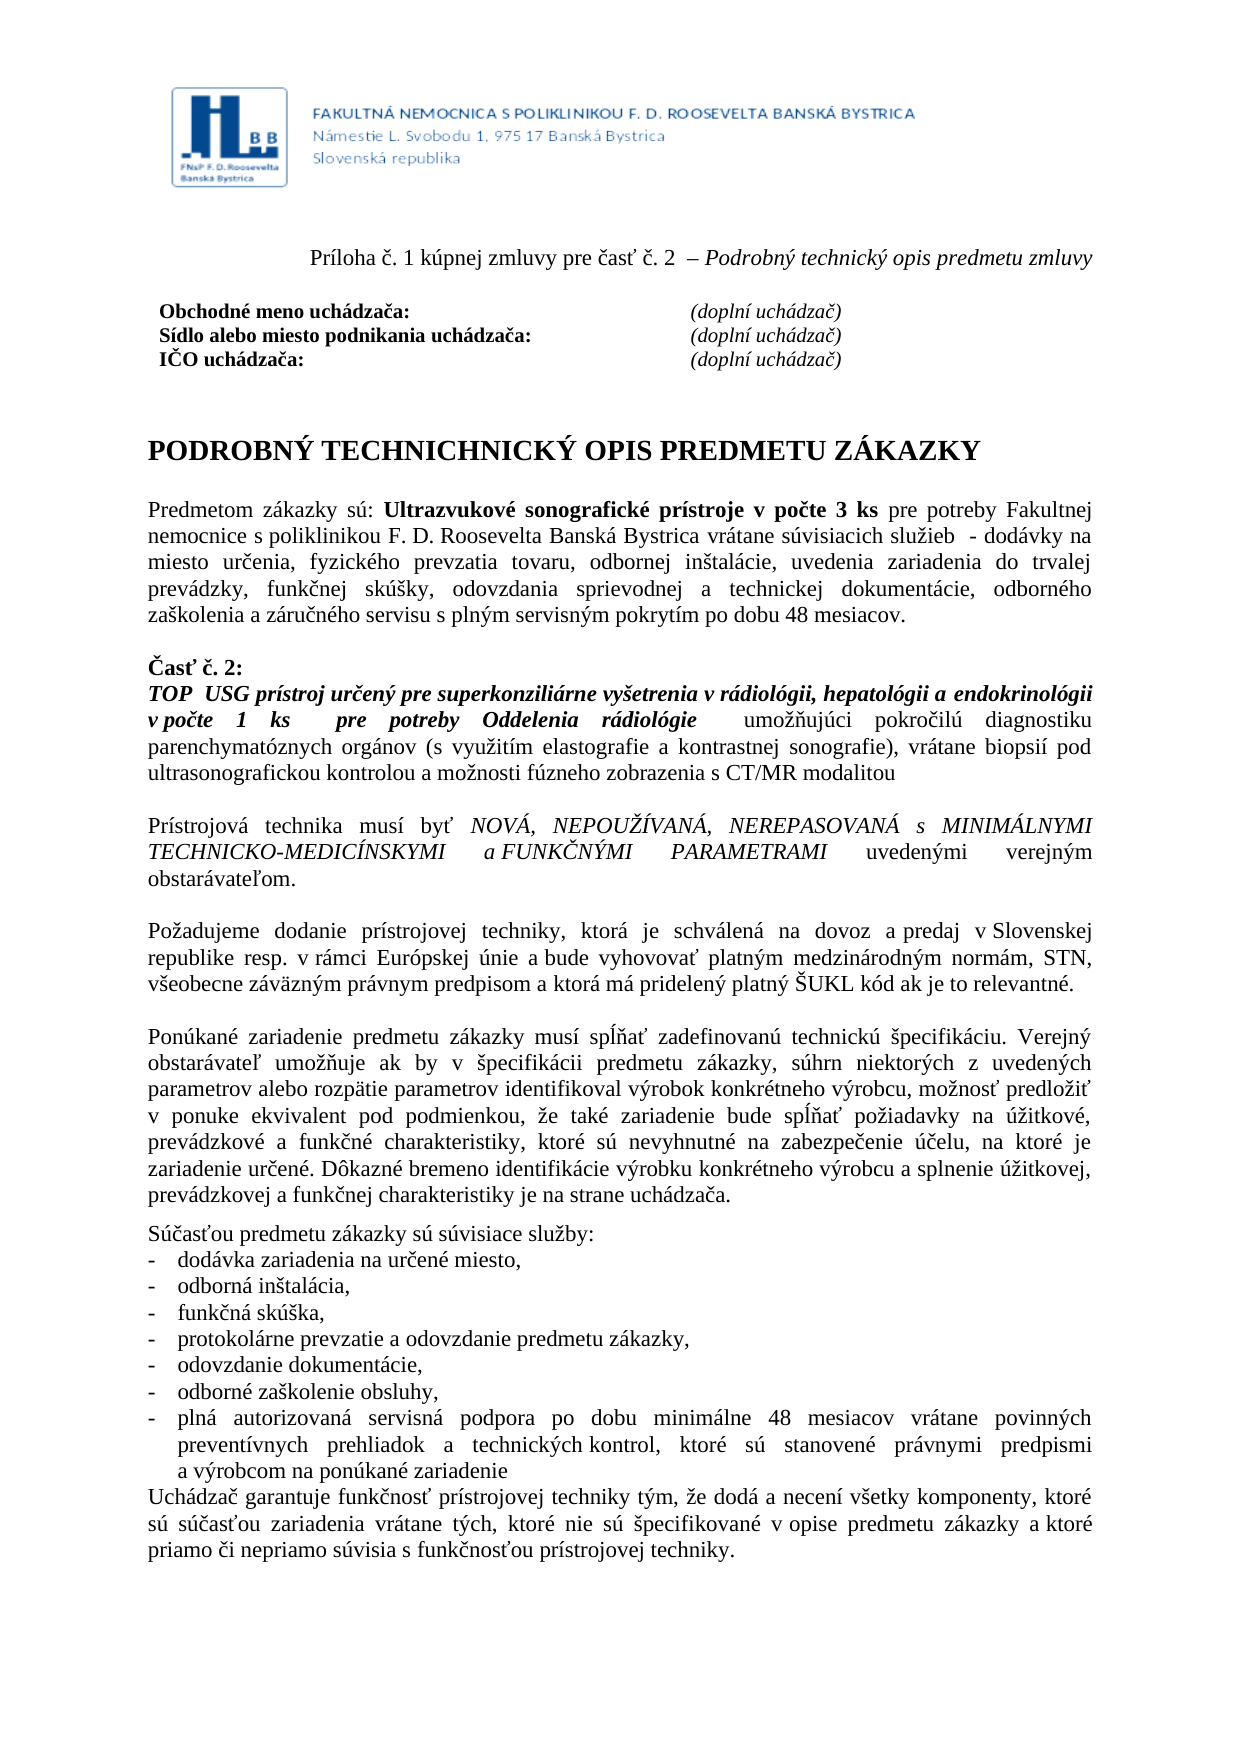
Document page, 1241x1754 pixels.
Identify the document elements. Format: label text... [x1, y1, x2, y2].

list Časť č. 2: [148, 654, 1093, 680]
list dodávka zariadenia na určené miesto, [148, 1246, 1122, 1272]
list odborné zaškolenie obsluhy, [148, 1378, 1122, 1404]
text Súčasťou predmetu zákazky sú súvisiace služby: [148, 1220, 1093, 1246]
table_header (doplní uchádzač) [679, 299, 1104, 323]
list Predmetom zákazky sú: Ultrazvukové sonografické prístroje v počte 3 ks pre potreby Fakultnej nemocnice s poliklinikou F. D. Roosevelta Banská Bystrica vrátane súvisiacich služieb - dodávky na miesto určenia, fyzického prevzatia tovaru, odbornej inštalácie, uvedenia zariadenia do trvalej prevádzky, funkčnej skúšky, odovzdania sprievodnej a technickej dokumentácie, odborného zaškolenia a záručného servisu s plným servisným pokrytím po dobu 48 mesiacov. [148, 496, 1093, 627]
text Požadujeme dodanie prístrojovej techniky, ktorá je schválená na dovoz a predaj v Slovenskej republike resp. v rámci Európskej únie a bude vyhovovať platným medzinárodným normám, STN, všeobecne záväzným právnym predpisom a ktorá má pridelený platný ŠUKL kód ak je to relevantné. [148, 917, 1093, 996]
list funkčná skúška, [148, 1299, 1122, 1325]
subtitle PODROBNÝ TECHNICHNICKÝ OPIS PREDMETU ZÁKAZKY [148, 433, 1093, 467]
text Prístrojová technika musí byť NOVÁ, NEPOUŽÍVANÁ, NEREPASOVANÁ s MINIMÁLNYMI TECHNICKO-MEDICÍNSKYMI a FUNKČNÝMI PARAMETRAMI uvedenými verejným obstarávateľom. [148, 812, 1093, 891]
table_cell (doplní uchádzač) [679, 347, 1104, 371]
list odovzdanie dokumentácie, [148, 1352, 1122, 1378]
list plná autorizovaná servisná podpora po dobu minimálne 48 mesiacov vrátane povinných preventívnych prehliadok a technických kontrol, ktoré sú stanovené právnymi predpismi a výrobcom na ponúkané zariadenie [148, 1404, 1093, 1483]
list odborná inštalácia, [148, 1272, 1122, 1299]
list TOP USG prístroj určený pre superkonziliárne vyšetrenia v rádiológii, hepatológii a endokrinológii v počte 1 ks pre potreby Oddelenia rádiológie umožňujúci pokročilú diagnostiku parenchymatóznych orgánov (s využitím elastografie a kontrastnej sonografie), vrátane biopsií pod ultrasonografickou kontrolou a možnosti fúzneho zobrazenia s CT/MR modalitou [148, 680, 1093, 786]
list protokolárne prevzatie a odovzdanie predmetu zákazky, [148, 1325, 1122, 1352]
table_cell (doplní uchádzač) [679, 323, 1104, 347]
table_cell IČO uchádzača: [148, 347, 679, 371]
text Ponúkané zariadenie predmetu zákazky musí spĺňať zadefinovanú technickú špecifikáciu. Verejný obstarávateľ umožňuje ak by v špecifikácii predmetu zákazky, súhrn niektorých z uvedených parametrov alebo rozpätie parametrov identifikoval výrobok konkrétneho výrobcu, možnosť predložiť v ponuke ekvivalent pod podmienkou, že také zariadenie bude spĺňať požiadavky na úžitkové, prevádzkové a funkčné charakteristiky, ktoré sú nevyhnutné na zabezpečenie účelu, na ktoré je zariadenie určené. Dôkazné bremeno identifikácie výrobku konkrétneho výrobcu a splnenie úžitkovej, prevádzkovej a funkčnej charakteristiky je na strane uchádzača. [148, 1023, 1093, 1207]
table_header Obchodné meno uchádzača: [148, 299, 679, 323]
text Uchádzač garantuje funkčnosť prístrojovej techniky tým, že dodá a necení všetky komponenty, ktoré sú súčasťou zariadenia vrátane tých, ktoré nie sú špecifikované v opise predmetu zákazky a ktoré priamo či nepriamo súvisia s funkčnosťou prístrojovej techniky. [148, 1483, 1093, 1562]
table_cell Sídlo alebo miesto podnikania uchádzača: [148, 323, 679, 347]
